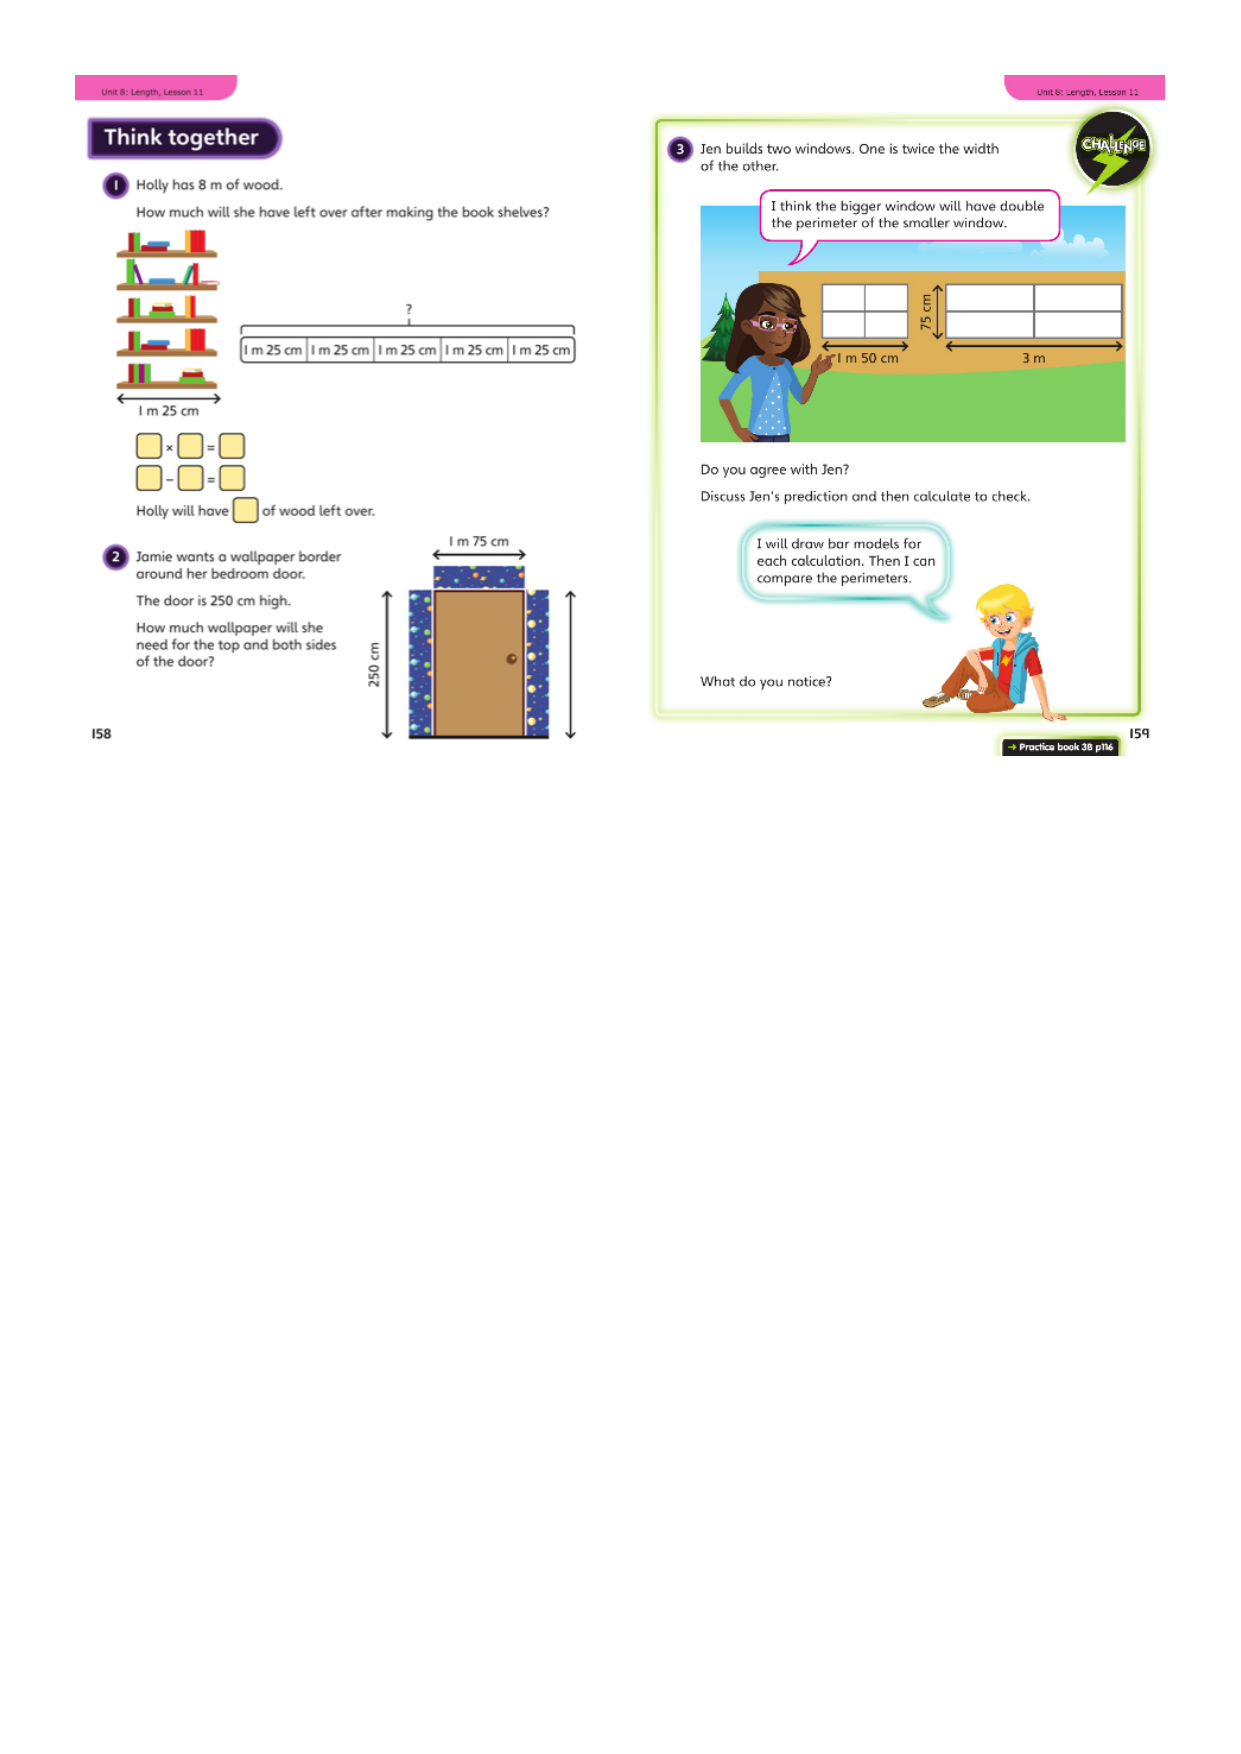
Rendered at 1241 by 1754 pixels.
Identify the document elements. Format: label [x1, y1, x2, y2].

picture [75, 75, 1166, 756]
